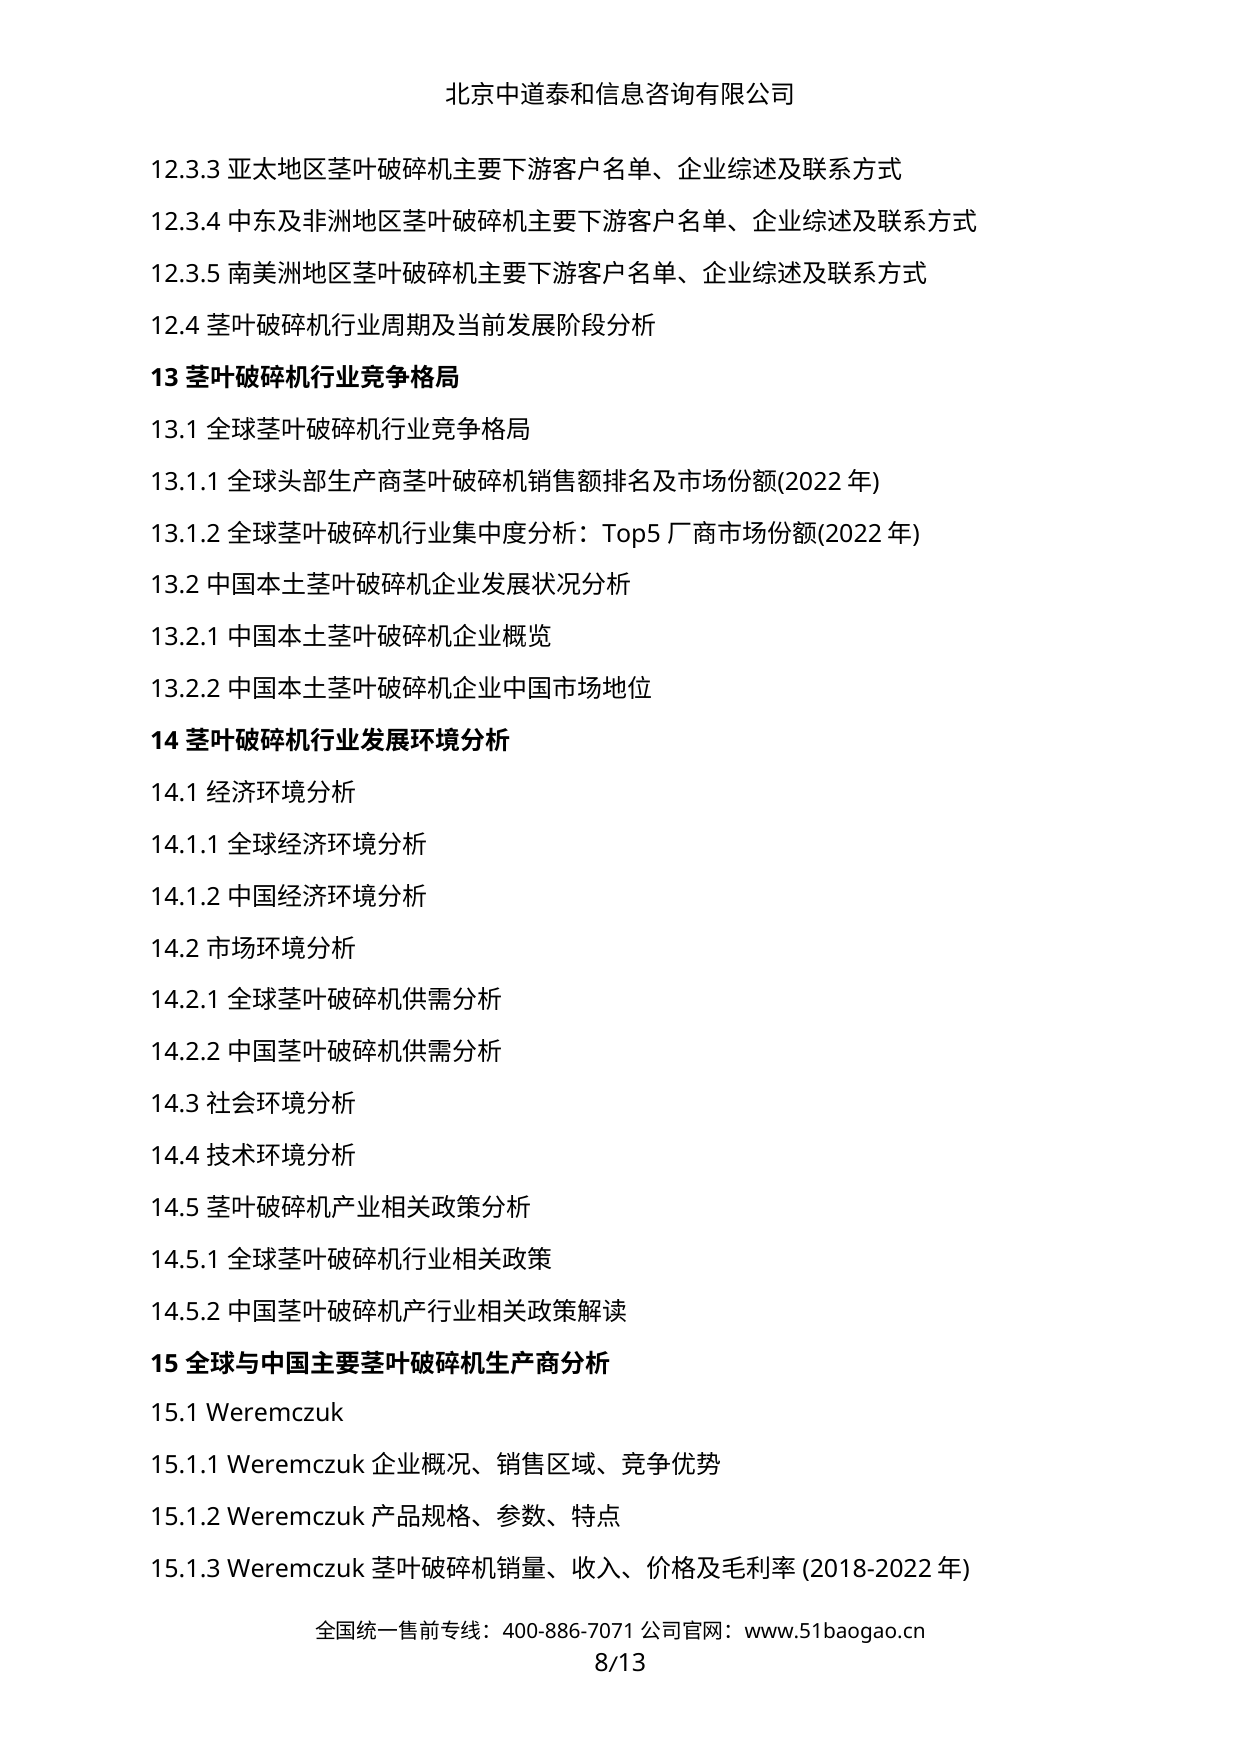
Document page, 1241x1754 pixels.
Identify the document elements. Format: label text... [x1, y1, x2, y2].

text 15.1.3 Weremczuk 茎叶破碎机销量、收入、价格及毛利率 (2018-2022年) [150, 1548, 1090, 1585]
text 14.5.2 中国茎叶破碎机产行业相关政策解读 [150, 1291, 1090, 1327]
text 12.3.5 南美洲地区茎叶破碎机主要下游客户名单、企业综述及联系方式 [150, 254, 1090, 290]
text 14.4 技术环境分析 [150, 1136, 1090, 1172]
text 13.2.1 中国本土茎叶破碎机企业概览 [150, 617, 1090, 653]
text 12.4 茎叶破碎机行业周期及当前发展阶段分析 [150, 306, 1090, 342]
text 14.1 经济环境分析 [150, 772, 1090, 809]
text 12.3.4 中东及非洲地区茎叶破碎机主要下游客户名单、企业综述及联系方式 [150, 202, 1090, 238]
text 15.1.2 Weremczuk 产品规格、参数、特点 [150, 1497, 1090, 1533]
text 13 茎叶破碎机行业竞争格局 [150, 357, 1090, 394]
text 15.1.1 Weremczuk 企业概况、销售区域、竞争优势 [150, 1445, 1090, 1481]
text 13.1.2 全球茎叶破碎机行业集中度分析：Top5 厂商市场份额(2022年) [150, 513, 1090, 549]
text 14.2.2 中国茎叶破碎机供需分析 [150, 1032, 1090, 1068]
text 13.1 全球茎叶破碎机行业竞争格局 [150, 409, 1090, 446]
text 14.1.2 中国经济环境分析 [150, 876, 1090, 912]
text 12.3.3 亚太地区茎叶破碎机主要下游客户名单、企业综述及联系方式 [150, 150, 1090, 186]
text 14.3 社会环境分析 [150, 1084, 1090, 1120]
text 13.1.1 全球头部生产商茎叶破碎机销售额排名及市场份额(2022年) [150, 461, 1090, 497]
text 14.5.1 全球茎叶破碎机行业相关政策 [150, 1239, 1090, 1276]
text 14 茎叶破碎机行业发展环境分析 [150, 721, 1090, 757]
text 14.2 市场环境分析 [150, 928, 1090, 964]
text 14.1.1 全球经济环境分析 [150, 824, 1090, 861]
text 15.1 Weremczuk [150, 1395, 1090, 1429]
text 15 全球与中国主要茎叶破碎机生产商分析 [150, 1343, 1090, 1379]
text 14.2.1 全球茎叶破碎机供需分析 [150, 980, 1090, 1016]
text 13.2 中国本土茎叶破碎机企业发展状况分析 [150, 565, 1090, 601]
text 13.2.2 中国本土茎叶破碎机企业中国市场地位 [150, 669, 1090, 705]
text 14.5 茎叶破碎机产业相关政策分析 [150, 1187, 1090, 1224]
